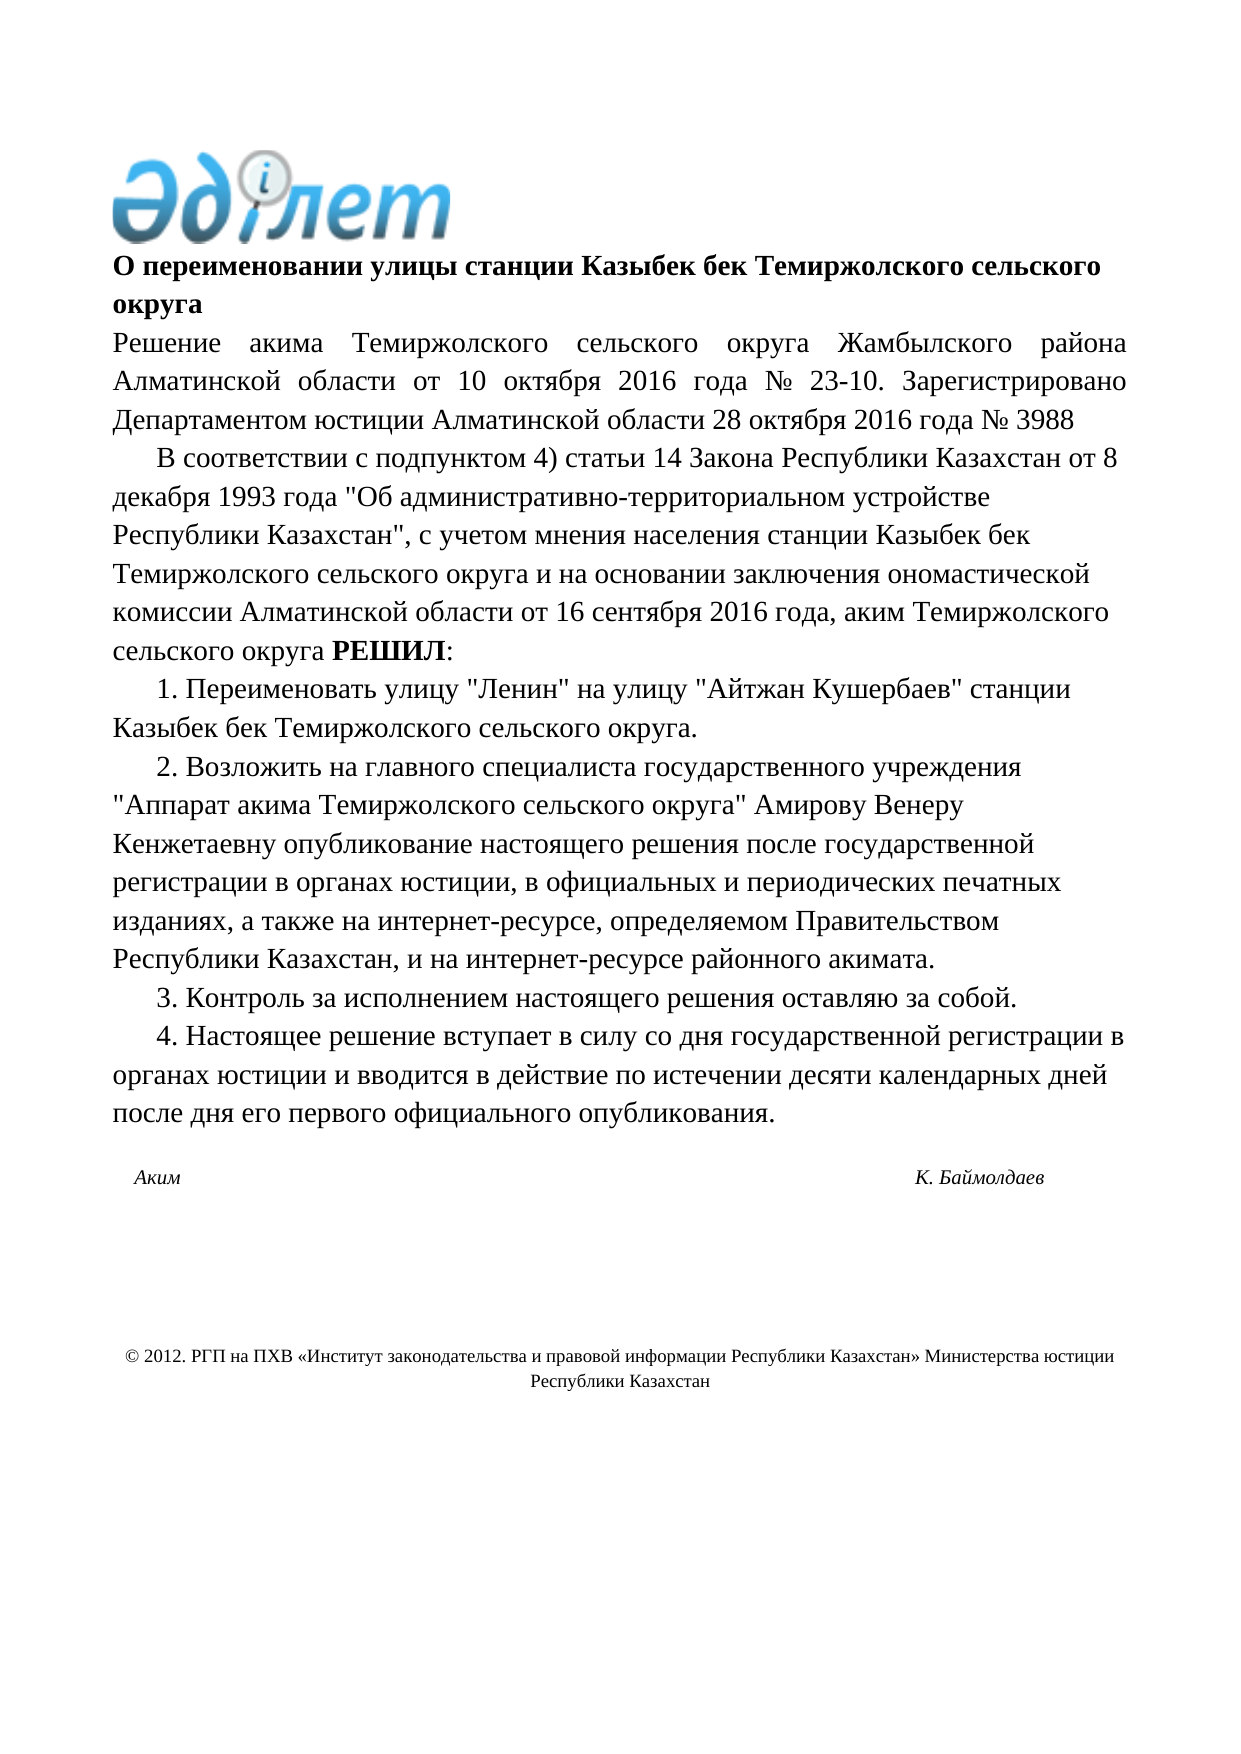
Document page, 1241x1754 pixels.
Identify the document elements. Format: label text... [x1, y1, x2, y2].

picture [112, 150, 451, 244]
text В соответствии с подпунктом 4) статьи 14 Закона Республики Казахстан от 8 декабря 1993 года "Об административно-территориальном устройстве Республики Казахстан", с учетом мнения населения станции Казыбек бек Темиржолского сельского округа и на основании заключения ономастической комиссии Алматинской области от 16 сентября 2016 года, аким Темиржолского сельского округа РЕШИЛ: 1. Переименовать улицу "Ленин" на улицу "Айтжан Кушербаев" станции Казыбек бек Темиржолского сельского округа. 2. Возложить на главного специалиста государственного учреждения "Аппарат акима Темиржолского сельского округа" Амирову Венеру Кенжетаевну опубликование настоящего решения после государственной регистрации в органах юстиции, в официальных и периодических печатных изданиях, а также на интернет-ресурсе, определяемом Правительством Республики Казахстан, и на интернет-ресурсе районного акимата. 3. Контроль за исполнением настоящего решения оставляю за собой. 4. Настоящее решение вступает в силу со дня государственной регистрации в органах юстиции и вводится в действие по истечении десяти календарных дней после дня его первого официального опубликования. [112, 440, 1128, 1159]
text О переименовании улицы станции Казыбек бек Темиржолского сельского округа [112, 248, 1128, 320]
text © 2012. РГП на ПХВ «Институт законодательства и правовой информации Республики Казахстан» Министерства юстиции Республики Казахстан [112, 1345, 1128, 1392]
table_header Аким [101, 1163, 913, 1194]
text Решение акима Темиржолского сельского округа Жамбылского района Алматинской области от 10 октября 2016 года № 23-10. Зарегистрировано Департаментом юстиции Алматинской области 28 октября 2016 года № 3988 [112, 325, 1128, 435]
table_header К. Баймолдаев [913, 1163, 1240, 1194]
